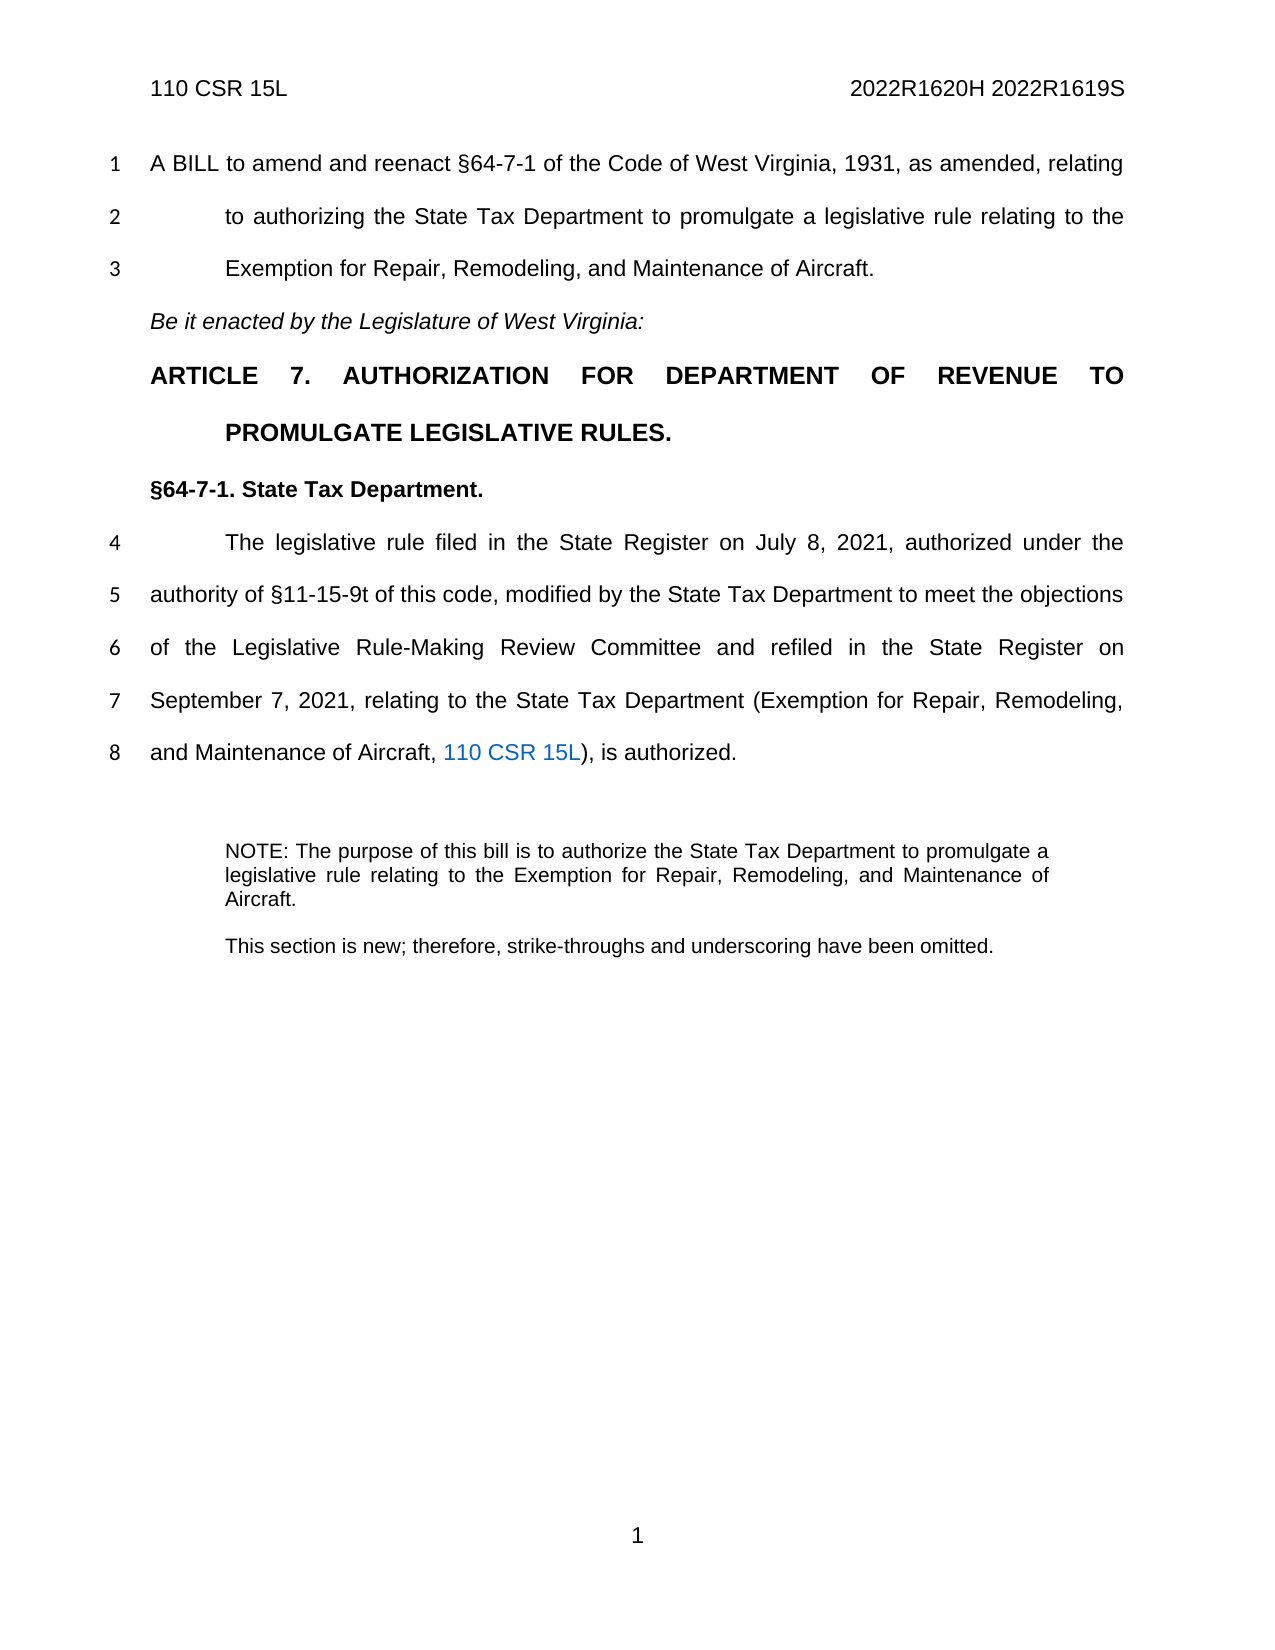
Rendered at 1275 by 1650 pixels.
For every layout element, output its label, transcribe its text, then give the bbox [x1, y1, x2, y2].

text NOTE: The purpose of this bill is to authorize the State Tax Department to promulgate a legislative rule relating to the Exemption for Repair, Remodeling, and Maintenance of Aircraft. [225, 839, 1050, 911]
subtitle §64-7-1. State Tax Department. [150, 476, 1125, 502]
text Be it enacted by the Legislature of West Virginia: [150, 308, 1125, 334]
text This section is new; therefore, strike-throughs and underscoring have been omitted. [225, 934, 1050, 958]
text The legislative rule filed in the State Register on July 8, 2021, authorized under the authority of §11-15-9t of this code, modified by the State Tax Department to meet the objections of the Legislative Rule-Making Review Committee and refiled in the State Register on September 7, 2021, relating to the State Tax Department (Exemption for Repair, Remodeling, and Maintenance of Aircraft, 110 CSR 15L), is authorized. [150, 528, 1125, 766]
subtitle ARTICLE 7. Authorization for Department of Revenue to promulgate legislative rules. [150, 361, 1125, 447]
title A BILL to amend and reenact §64-7-1 of the Code of West Virginia, 1931, as amended, relating to authorizing the State Tax Department to promulgate a legislative rule relating to the Exemption for Repair, Remodeling, and Maintenance of Aircraft. [150, 150, 1125, 282]
